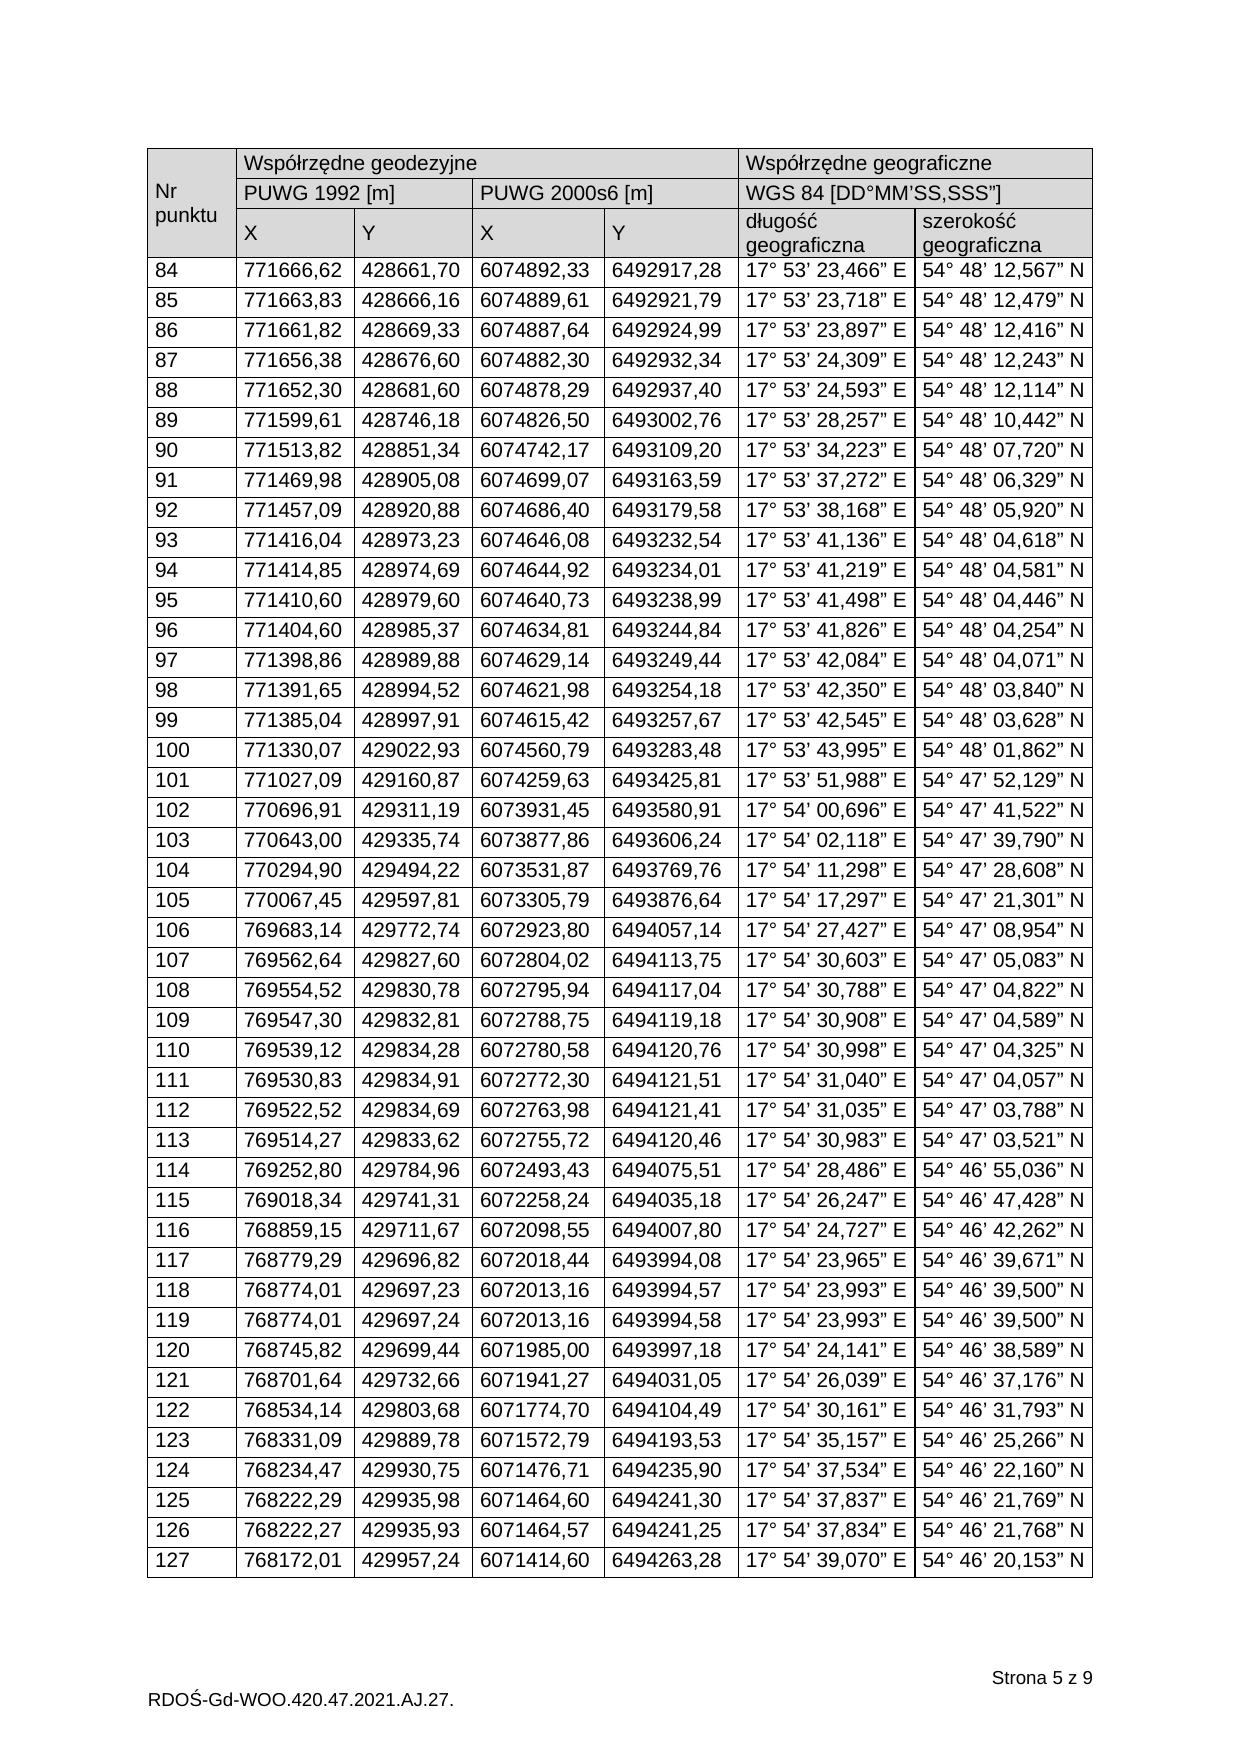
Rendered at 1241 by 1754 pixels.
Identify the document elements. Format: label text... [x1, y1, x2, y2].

table_cell 429834,28 [355, 1038, 472, 1067]
table_cell 771469,98 [237, 468, 354, 497]
table_cell szerokość geograficzna [916, 209, 1092, 257]
table_cell 17° 54’ 31,035” E [739, 1098, 914, 1127]
table_cell 54° 46’ 39,671” N [916, 1248, 1092, 1277]
table_cell 6073305,79 [473, 888, 604, 917]
table_cell 17° 53’ 28,257” E [739, 408, 914, 437]
table_cell 17° 53’ 24,309” E [739, 348, 914, 377]
table_cell 6492932,34 [605, 348, 738, 377]
table_cell 54° 46’ 22,160” N [916, 1458, 1092, 1487]
table_cell 769522,52 [237, 1098, 354, 1127]
table_cell 54° 46’ 25,266” N [916, 1428, 1092, 1457]
table_cell 17° 54’ 30,788” E [739, 978, 914, 1007]
table_cell 54° 47’ 04,822” N [916, 978, 1092, 1007]
table_cell 771656,38 [237, 348, 354, 377]
table_cell 54° 46’ 21,769” N [916, 1488, 1092, 1517]
table_cell 428920,88 [355, 498, 472, 527]
table_cell 98 [148, 678, 236, 707]
table_cell Y [605, 209, 738, 257]
table_cell 54° 47’ 04,057” N [916, 1068, 1092, 1097]
table_cell 119 [148, 1308, 236, 1337]
table_cell 6494057,14 [605, 918, 738, 947]
table_cell 17° 54’ 11,298” E [739, 858, 914, 887]
table_cell 6071464,60 [473, 1488, 604, 1517]
table_cell 113 [148, 1128, 236, 1157]
table_cell 768859,15 [237, 1218, 354, 1247]
table_cell 428997,91 [355, 708, 472, 737]
table_cell 17° 54’ 31,040” E [739, 1068, 914, 1097]
table_cell 429930,75 [355, 1458, 472, 1487]
table_cell 17° 54’ 30,908” E [739, 1008, 914, 1037]
table_cell 6493876,64 [605, 888, 738, 917]
table_cell X [237, 209, 354, 257]
table_cell 17° 53’ 37,272” E [739, 468, 914, 497]
table_cell 768331,09 [237, 1428, 354, 1457]
table_cell 6494235,90 [605, 1458, 738, 1487]
table_cell 97 [148, 648, 236, 677]
table_cell 54° 47’ 03,788” N [916, 1098, 1092, 1127]
table_cell 54° 47’ 08,954” N [916, 918, 1092, 947]
table_cell 54° 46’ 31,793” N [916, 1398, 1092, 1427]
table_cell 769547,30 [237, 1008, 354, 1037]
table_cell 6074889,61 [473, 288, 604, 317]
table_cell 54° 48’ 12,479” N [916, 288, 1092, 317]
table_cell 17° 54’ 37,534” E [739, 1458, 914, 1487]
table_cell 54° 46’ 42,262” N [916, 1218, 1092, 1247]
table_cell 112 [148, 1098, 236, 1127]
table_cell 104 [148, 858, 236, 887]
table_cell 429697,24 [355, 1308, 472, 1337]
table_cell 6494120,46 [605, 1128, 738, 1157]
table_cell 768222,29 [237, 1488, 354, 1517]
table_cell 54° 48’ 04,254” N [916, 618, 1092, 647]
table_cell 6072018,44 [473, 1248, 604, 1277]
table_cell 6493994,08 [605, 1248, 738, 1277]
table_cell 54° 47’ 05,083” N [916, 948, 1092, 977]
table_cell 17° 53’ 42,545” E [739, 708, 914, 737]
table_cell 54° 46’ 55,036” N [916, 1158, 1092, 1187]
table_cell 6074699,07 [473, 468, 604, 497]
table_cell 6493606,24 [605, 828, 738, 857]
table_cell 429832,81 [355, 1008, 472, 1037]
table_header Współrzędne geograficzne [739, 149, 1092, 178]
table_cell 769539,12 [237, 1038, 354, 1067]
table_cell 429022,93 [355, 738, 472, 767]
table_cell 429711,67 [355, 1218, 472, 1247]
table_cell 17° 53’ 23,897” E [739, 318, 914, 347]
table_cell 17° 54’ 30,998” E [739, 1038, 914, 1067]
table_cell 117 [148, 1248, 236, 1277]
table_cell 6494007,80 [605, 1218, 738, 1247]
table_cell 6074887,64 [473, 318, 604, 347]
table_cell 428974,69 [355, 558, 472, 587]
table_cell 429889,78 [355, 1428, 472, 1457]
table_cell 17° 54’ 23,965” E [739, 1248, 914, 1277]
table_cell 17° 54’ 30,983” E [739, 1128, 914, 1157]
table_cell PUWG 1992 [m] [237, 179, 472, 208]
table_cell 771414,85 [237, 558, 354, 587]
table_cell 428994,52 [355, 678, 472, 707]
table_cell X [473, 209, 604, 257]
table_cell 54° 46’ 21,768” N [916, 1518, 1092, 1547]
table_cell 769252,80 [237, 1158, 354, 1187]
table_cell 126 [148, 1518, 236, 1547]
table_cell 429834,69 [355, 1098, 472, 1127]
table_cell 54° 47’ 28,608” N [916, 858, 1092, 887]
table_cell 127 [148, 1548, 236, 1577]
table_cell 429834,91 [355, 1068, 472, 1097]
table_cell 771385,04 [237, 708, 354, 737]
table_cell 54° 48’ 12,416” N [916, 318, 1092, 347]
table_cell 6071476,71 [473, 1458, 604, 1487]
table_cell 429697,23 [355, 1278, 472, 1307]
table_cell 6494119,18 [605, 1008, 738, 1037]
table_cell 6072804,02 [473, 948, 604, 977]
table_cell 6494031,05 [605, 1368, 738, 1397]
table_cell 6071464,57 [473, 1518, 604, 1547]
table_cell 17° 53’ 42,084” E [739, 648, 914, 677]
table_cell 17° 53’ 23,466” E [739, 258, 914, 287]
table_cell 6072772,30 [473, 1068, 604, 1097]
table_cell 6071985,00 [473, 1338, 604, 1367]
table_cell 429772,74 [355, 918, 472, 947]
table_cell 6072763,98 [473, 1098, 604, 1127]
table_cell 17° 54’ 00,696” E [739, 798, 914, 827]
table_cell 429827,60 [355, 948, 472, 977]
table_cell 17° 54’ 39,070” E [739, 1548, 914, 1577]
table_cell 120 [148, 1338, 236, 1367]
table_cell 17° 53’ 51,988” E [739, 768, 914, 797]
table_cell 17° 54’ 27,427” E [739, 918, 914, 947]
table_cell 110 [148, 1038, 236, 1067]
table_cell 54° 46’ 39,500” N [916, 1278, 1092, 1307]
table_cell 108 [148, 978, 236, 1007]
table_cell 6493283,48 [605, 738, 738, 767]
table_cell 106 [148, 918, 236, 947]
table_cell 6493109,20 [605, 438, 738, 467]
table_cell 429494,22 [355, 858, 472, 887]
table_cell 428985,37 [355, 618, 472, 647]
table_cell 109 [148, 1008, 236, 1037]
table_cell 54° 48’ 10,442” N [916, 408, 1092, 437]
table_cell 54° 47’ 03,521” N [916, 1128, 1092, 1157]
table_cell 6493232,54 [605, 528, 738, 557]
table_cell 6493254,18 [605, 678, 738, 707]
table_cell PUWG 2000s6 [m] [473, 179, 738, 208]
table_cell 6072493,43 [473, 1158, 604, 1187]
table_cell 54° 48’ 03,840” N [916, 678, 1092, 707]
table_cell 6493997,18 [605, 1338, 738, 1367]
table_cell 54° 48’ 12,243” N [916, 348, 1092, 377]
table_cell 429732,66 [355, 1368, 472, 1397]
table_cell 17° 53’ 41,136” E [739, 528, 914, 557]
table_cell 771410,60 [237, 588, 354, 617]
table_cell 17° 54’ 26,039” E [739, 1368, 914, 1397]
table_cell 91 [148, 468, 236, 497]
table_cell 428666,16 [355, 288, 472, 317]
table_cell 6073531,87 [473, 858, 604, 887]
table_cell 94 [148, 558, 236, 587]
table_cell 428669,33 [355, 318, 472, 347]
table_cell 428676,60 [355, 348, 472, 377]
table_cell 90 [148, 438, 236, 467]
table_cell 54° 47’ 04,589” N [916, 1008, 1092, 1037]
table_cell 6494263,28 [605, 1548, 738, 1577]
table_cell 54° 47’ 39,790” N [916, 828, 1092, 857]
table_cell 768222,27 [237, 1518, 354, 1547]
table_cell 6072755,72 [473, 1128, 604, 1157]
table_cell 6071414,60 [473, 1548, 604, 1577]
table_cell 6073931,45 [473, 798, 604, 827]
table_cell 17° 54’ 17,297” E [739, 888, 914, 917]
table_cell 6492937,40 [605, 378, 738, 407]
table_cell 87 [148, 348, 236, 377]
table_cell 54° 48’ 06,329” N [916, 468, 1092, 497]
table_cell 771330,07 [237, 738, 354, 767]
table_cell 6494035,18 [605, 1188, 738, 1217]
table_cell 6074644,92 [473, 558, 604, 587]
table_cell 6492921,79 [605, 288, 738, 317]
table_cell 115 [148, 1188, 236, 1217]
table_cell 6493994,58 [605, 1308, 738, 1337]
table_cell 6073877,86 [473, 828, 604, 857]
table_cell 428979,60 [355, 588, 472, 617]
table_cell 6074259,63 [473, 768, 604, 797]
table_cell 769514,27 [237, 1128, 354, 1157]
table_cell 6074742,17 [473, 438, 604, 467]
table_cell 6072923,80 [473, 918, 604, 947]
table_cell 101 [148, 768, 236, 797]
table_cell 768172,01 [237, 1548, 354, 1577]
table_cell 121 [148, 1368, 236, 1397]
table_cell 6072780,58 [473, 1038, 604, 1067]
table_cell 428973,23 [355, 528, 472, 557]
table_cell 17° 54’ 37,837” E [739, 1488, 914, 1517]
table_cell 6074621,98 [473, 678, 604, 707]
table_cell 85 [148, 288, 236, 317]
table_header Współrzędne geodezyjne [237, 149, 738, 178]
table_cell 771513,82 [237, 438, 354, 467]
table_cell 428681,60 [355, 378, 472, 407]
table_cell 54° 48’ 04,446” N [916, 588, 1092, 617]
table_cell 6493238,99 [605, 588, 738, 617]
table_cell 6074878,29 [473, 378, 604, 407]
table_cell 428661,70 [355, 258, 472, 287]
table_cell 428851,34 [355, 438, 472, 467]
table_cell 429935,98 [355, 1488, 472, 1517]
table_cell 429597,81 [355, 888, 472, 917]
table_cell 6492924,99 [605, 318, 738, 347]
table_cell 54° 48’ 12,114” N [916, 378, 1092, 407]
table_cell 428905,08 [355, 468, 472, 497]
table_cell 95 [148, 588, 236, 617]
table_cell długość geograficzna [739, 209, 914, 257]
table_cell 6071572,79 [473, 1428, 604, 1457]
table_cell 771666,62 [237, 258, 354, 287]
table_cell 54° 47’ 21,301” N [916, 888, 1092, 917]
table_cell 6493179,58 [605, 498, 738, 527]
table_cell 6072795,94 [473, 978, 604, 1007]
table_cell 6494193,53 [605, 1428, 738, 1457]
table_cell 17° 54’ 30,603” E [739, 948, 914, 977]
table_cell 771663,83 [237, 288, 354, 317]
table_cell 17° 54’ 26,247” E [739, 1188, 914, 1217]
table_cell 6494121,51 [605, 1068, 738, 1097]
table_cell 6072788,75 [473, 1008, 604, 1037]
table_cell 54° 47’ 52,129” N [916, 768, 1092, 797]
table_cell 6494241,25 [605, 1518, 738, 1547]
table_cell 768701,64 [237, 1368, 354, 1397]
table_cell 54° 48’ 04,618” N [916, 528, 1092, 557]
table_cell 89 [148, 408, 236, 437]
table_cell 84 [148, 258, 236, 287]
table_cell 54° 46’ 39,500” N [916, 1308, 1092, 1337]
table_cell 6074560,79 [473, 738, 604, 767]
table_cell 6493234,01 [605, 558, 738, 587]
table_cell 771398,86 [237, 648, 354, 677]
table_cell 54° 47’ 04,325” N [916, 1038, 1092, 1067]
table_cell 17° 53’ 41,219” E [739, 558, 914, 587]
table_cell 54° 48’ 04,581” N [916, 558, 1092, 587]
table_cell 54° 48’ 04,071” N [916, 648, 1092, 677]
table_cell 6072013,16 [473, 1278, 604, 1307]
table_cell 17° 53’ 38,168” E [739, 498, 914, 527]
table_cell 6072258,24 [473, 1188, 604, 1217]
table_cell 768234,47 [237, 1458, 354, 1487]
table_cell 769018,34 [237, 1188, 354, 1217]
table_cell 122 [148, 1398, 236, 1427]
table_cell 6494120,76 [605, 1038, 738, 1067]
table_cell 768534,14 [237, 1398, 354, 1427]
table_cell 54° 48’ 12,567” N [916, 258, 1092, 287]
table_cell 769530,83 [237, 1068, 354, 1097]
table_cell 6493163,59 [605, 468, 738, 497]
table_cell 107 [148, 948, 236, 977]
table_cell 116 [148, 1218, 236, 1247]
table_cell 771027,09 [237, 768, 354, 797]
table_cell 17° 53’ 41,826” E [739, 618, 914, 647]
table_cell 429160,87 [355, 768, 472, 797]
table_cell 17° 54’ 37,834” E [739, 1518, 914, 1547]
table_cell 771661,82 [237, 318, 354, 347]
table_header Nr punktu [148, 149, 236, 257]
table_cell 54° 48’ 05,920” N [916, 498, 1092, 527]
table_cell 86 [148, 318, 236, 347]
table_cell 768779,29 [237, 1248, 354, 1277]
table_cell 17° 54’ 35,157” E [739, 1428, 914, 1457]
table_cell 17° 53’ 42,350” E [739, 678, 914, 707]
table_cell 429696,82 [355, 1248, 472, 1277]
table_cell 17° 54’ 23,993” E [739, 1278, 914, 1307]
table_cell 17° 53’ 23,718” E [739, 288, 914, 317]
table_cell 92 [148, 498, 236, 527]
table_cell 6074892,33 [473, 258, 604, 287]
table_cell 771457,09 [237, 498, 354, 527]
table_cell 6071774,70 [473, 1398, 604, 1427]
table_cell 429830,78 [355, 978, 472, 1007]
table_cell 6492917,28 [605, 258, 738, 287]
table_cell 6493244,84 [605, 618, 738, 647]
table_cell 770067,45 [237, 888, 354, 917]
table_cell 17° 53’ 41,498” E [739, 588, 914, 617]
table_cell 6074634,81 [473, 618, 604, 647]
table_cell 6074640,73 [473, 588, 604, 617]
table_cell 6493994,57 [605, 1278, 738, 1307]
table_cell 6071941,27 [473, 1368, 604, 1397]
table_cell 771599,61 [237, 408, 354, 437]
table_cell 114 [148, 1158, 236, 1187]
table_cell 429741,31 [355, 1188, 472, 1217]
table_cell 6493249,44 [605, 648, 738, 677]
table_cell 124 [148, 1458, 236, 1487]
table_cell 123 [148, 1428, 236, 1457]
table_cell 54° 46’ 38,589” N [916, 1338, 1092, 1367]
table_cell 102 [148, 798, 236, 827]
table_cell 99 [148, 708, 236, 737]
table_cell 6074629,14 [473, 648, 604, 677]
table_cell 17° 53’ 43,995” E [739, 738, 914, 767]
table_cell 17° 53’ 24,593” E [739, 378, 914, 407]
table_cell 100 [148, 738, 236, 767]
table_cell 771404,60 [237, 618, 354, 647]
table_cell 6494241,30 [605, 1488, 738, 1517]
table_cell 429935,93 [355, 1518, 472, 1547]
table_cell 768745,82 [237, 1338, 354, 1367]
table_cell 111 [148, 1068, 236, 1097]
table_cell 6493002,76 [605, 408, 738, 437]
table_cell 428989,88 [355, 648, 472, 677]
table_cell 6072013,16 [473, 1308, 604, 1337]
table_cell 6074686,40 [473, 498, 604, 527]
table_cell 54° 46’ 20,153” N [916, 1548, 1092, 1577]
table_cell 17° 54’ 28,486” E [739, 1158, 914, 1187]
table_cell 429335,74 [355, 828, 472, 857]
table_cell 17° 53’ 34,223” E [739, 438, 914, 467]
table_cell WGS 84 [DD°MM’SS,SSS”] [739, 179, 1092, 208]
table_cell 6494104,49 [605, 1398, 738, 1427]
table_cell 54° 48’ 07,720” N [916, 438, 1092, 467]
table_cell 6074646,08 [473, 528, 604, 557]
table_cell 88 [148, 378, 236, 407]
table_cell 93 [148, 528, 236, 557]
table_cell 6493769,76 [605, 858, 738, 887]
table_cell 769562,64 [237, 948, 354, 977]
table_cell 17° 54’ 24,141” E [739, 1338, 914, 1367]
table_cell 125 [148, 1488, 236, 1517]
table_cell 6074615,42 [473, 708, 604, 737]
table_cell 429699,44 [355, 1338, 472, 1367]
table_cell 6074882,30 [473, 348, 604, 377]
table_cell 103 [148, 828, 236, 857]
table_cell 54° 46’ 37,176” N [916, 1368, 1092, 1397]
table_cell 770294,90 [237, 858, 354, 887]
table_cell 6494075,51 [605, 1158, 738, 1187]
table_cell 769554,52 [237, 978, 354, 1007]
table_cell 6494121,41 [605, 1098, 738, 1127]
table_cell 54° 48’ 03,628” N [916, 708, 1092, 737]
table_cell 768774,01 [237, 1308, 354, 1337]
table_cell 429803,68 [355, 1398, 472, 1427]
table_cell 771652,30 [237, 378, 354, 407]
table_cell 6493257,67 [605, 708, 738, 737]
table_cell 118 [148, 1278, 236, 1307]
table_cell 770696,91 [237, 798, 354, 827]
table_cell 6072098,55 [473, 1218, 604, 1247]
table_cell 429833,62 [355, 1128, 472, 1157]
table_cell 6494117,04 [605, 978, 738, 1007]
table_cell 771391,65 [237, 678, 354, 707]
table_cell 429784,96 [355, 1158, 472, 1187]
table_cell 769683,14 [237, 918, 354, 947]
table_cell 429957,24 [355, 1548, 472, 1577]
table_cell Y [355, 209, 472, 257]
table_cell 429311,19 [355, 798, 472, 827]
table_cell 54° 48’ 01,862” N [916, 738, 1092, 767]
table_cell 54° 47’ 41,522” N [916, 798, 1092, 827]
table_cell 6493580,91 [605, 798, 738, 827]
table_cell 17° 54’ 23,993” E [739, 1308, 914, 1337]
table_cell 96 [148, 618, 236, 647]
table_cell 6074826,50 [473, 408, 604, 437]
table_cell 428746,18 [355, 408, 472, 437]
table_cell 17° 54’ 30,161” E [739, 1398, 914, 1427]
table_cell 17° 54’ 24,727” E [739, 1218, 914, 1247]
table_cell 105 [148, 888, 236, 917]
table_cell 770643,00 [237, 828, 354, 857]
table_cell 768774,01 [237, 1278, 354, 1307]
table_cell 6493425,81 [605, 768, 738, 797]
table_cell 54° 46’ 47,428” N [916, 1188, 1092, 1217]
table_cell 771416,04 [237, 528, 354, 557]
table_cell 17° 54’ 02,118” E [739, 828, 914, 857]
table_cell 6494113,75 [605, 948, 738, 977]
